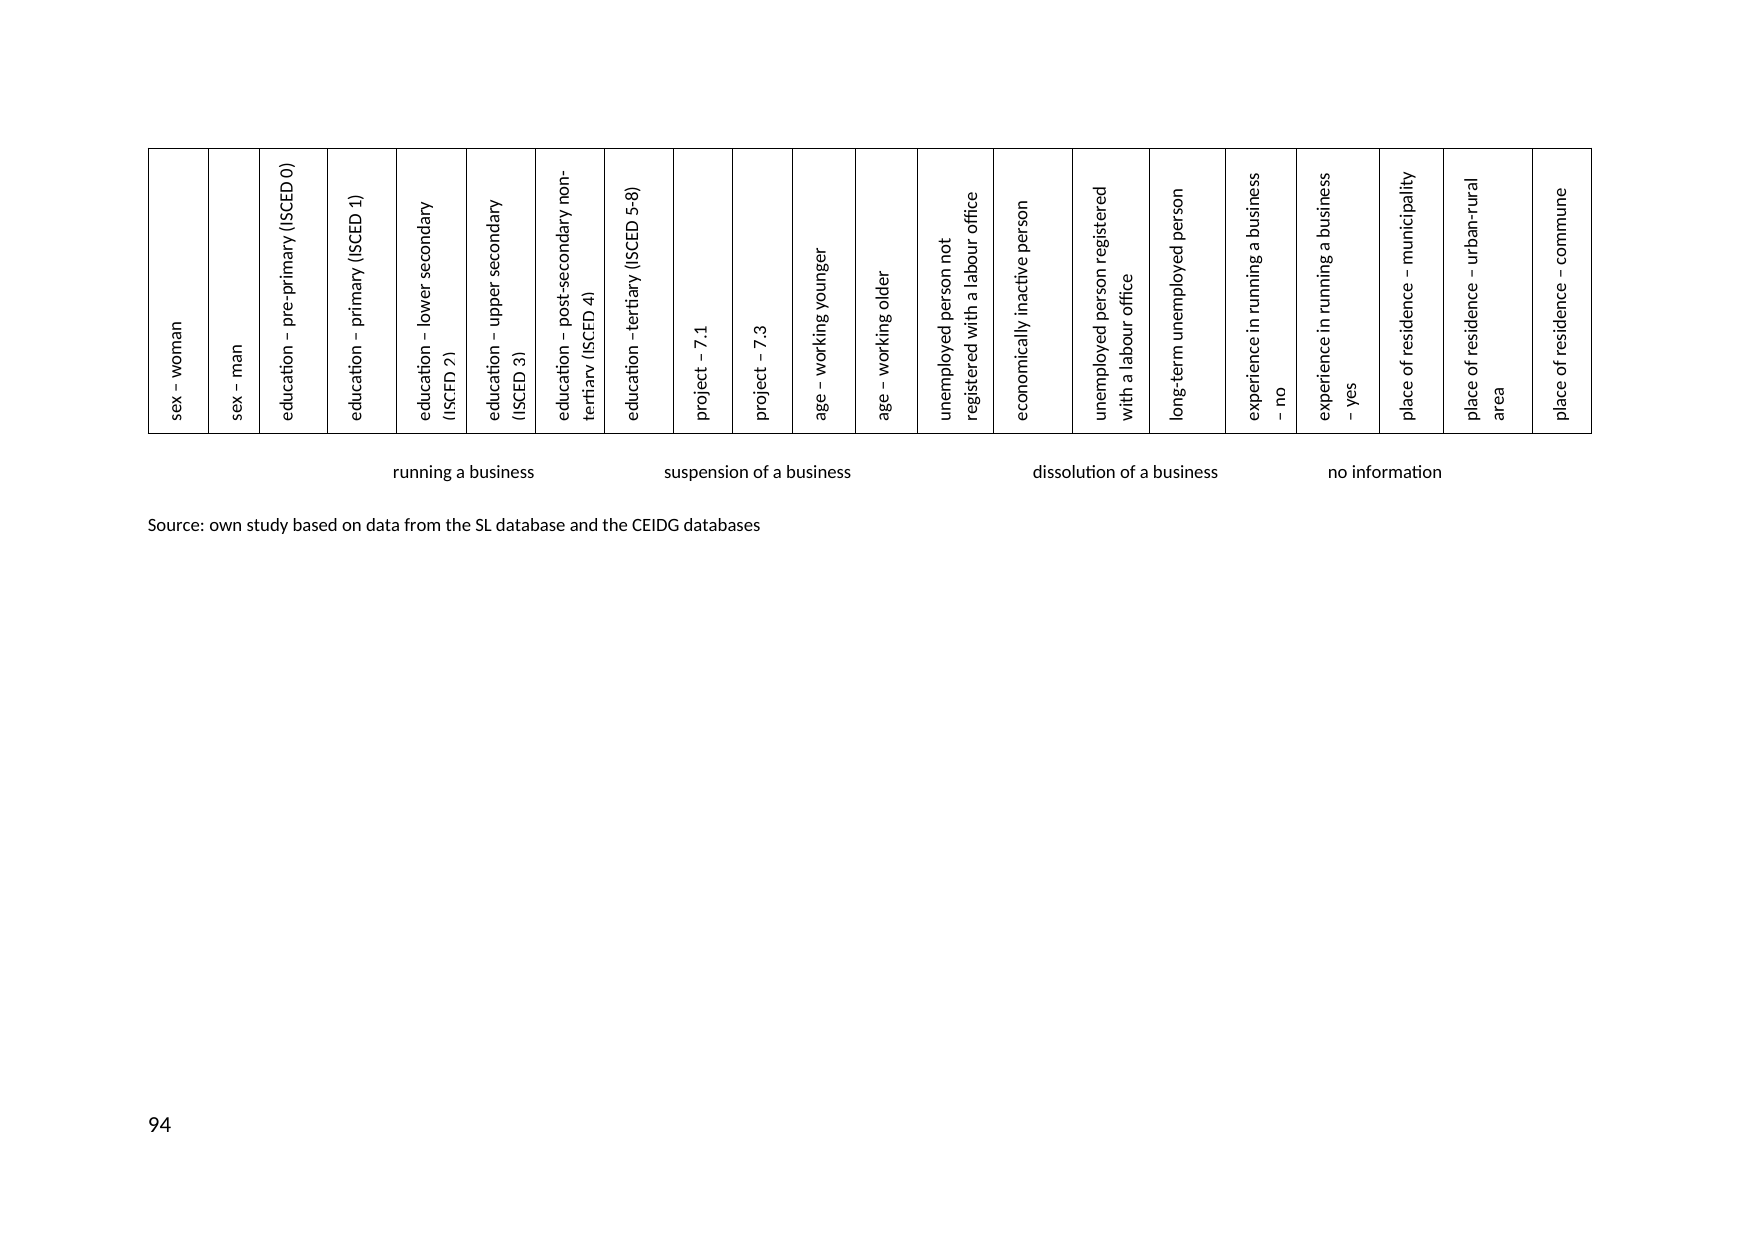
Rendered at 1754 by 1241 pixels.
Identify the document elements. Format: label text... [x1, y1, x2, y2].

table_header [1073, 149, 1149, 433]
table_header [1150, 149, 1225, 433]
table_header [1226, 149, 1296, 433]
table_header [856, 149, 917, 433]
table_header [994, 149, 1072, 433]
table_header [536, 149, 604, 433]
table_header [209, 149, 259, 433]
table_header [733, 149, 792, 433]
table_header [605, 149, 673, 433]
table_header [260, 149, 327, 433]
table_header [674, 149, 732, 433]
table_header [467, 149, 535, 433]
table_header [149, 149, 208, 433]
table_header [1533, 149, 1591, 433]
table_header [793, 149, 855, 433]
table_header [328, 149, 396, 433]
list running a business suspension of a business dissolution of a business no information [148, 461, 1606, 483]
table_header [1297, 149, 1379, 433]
text Source: own study based on data from the SL database and the CEIDG databases [148, 513, 1606, 536]
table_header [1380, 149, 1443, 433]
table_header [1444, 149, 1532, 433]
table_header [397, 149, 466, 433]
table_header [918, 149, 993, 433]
